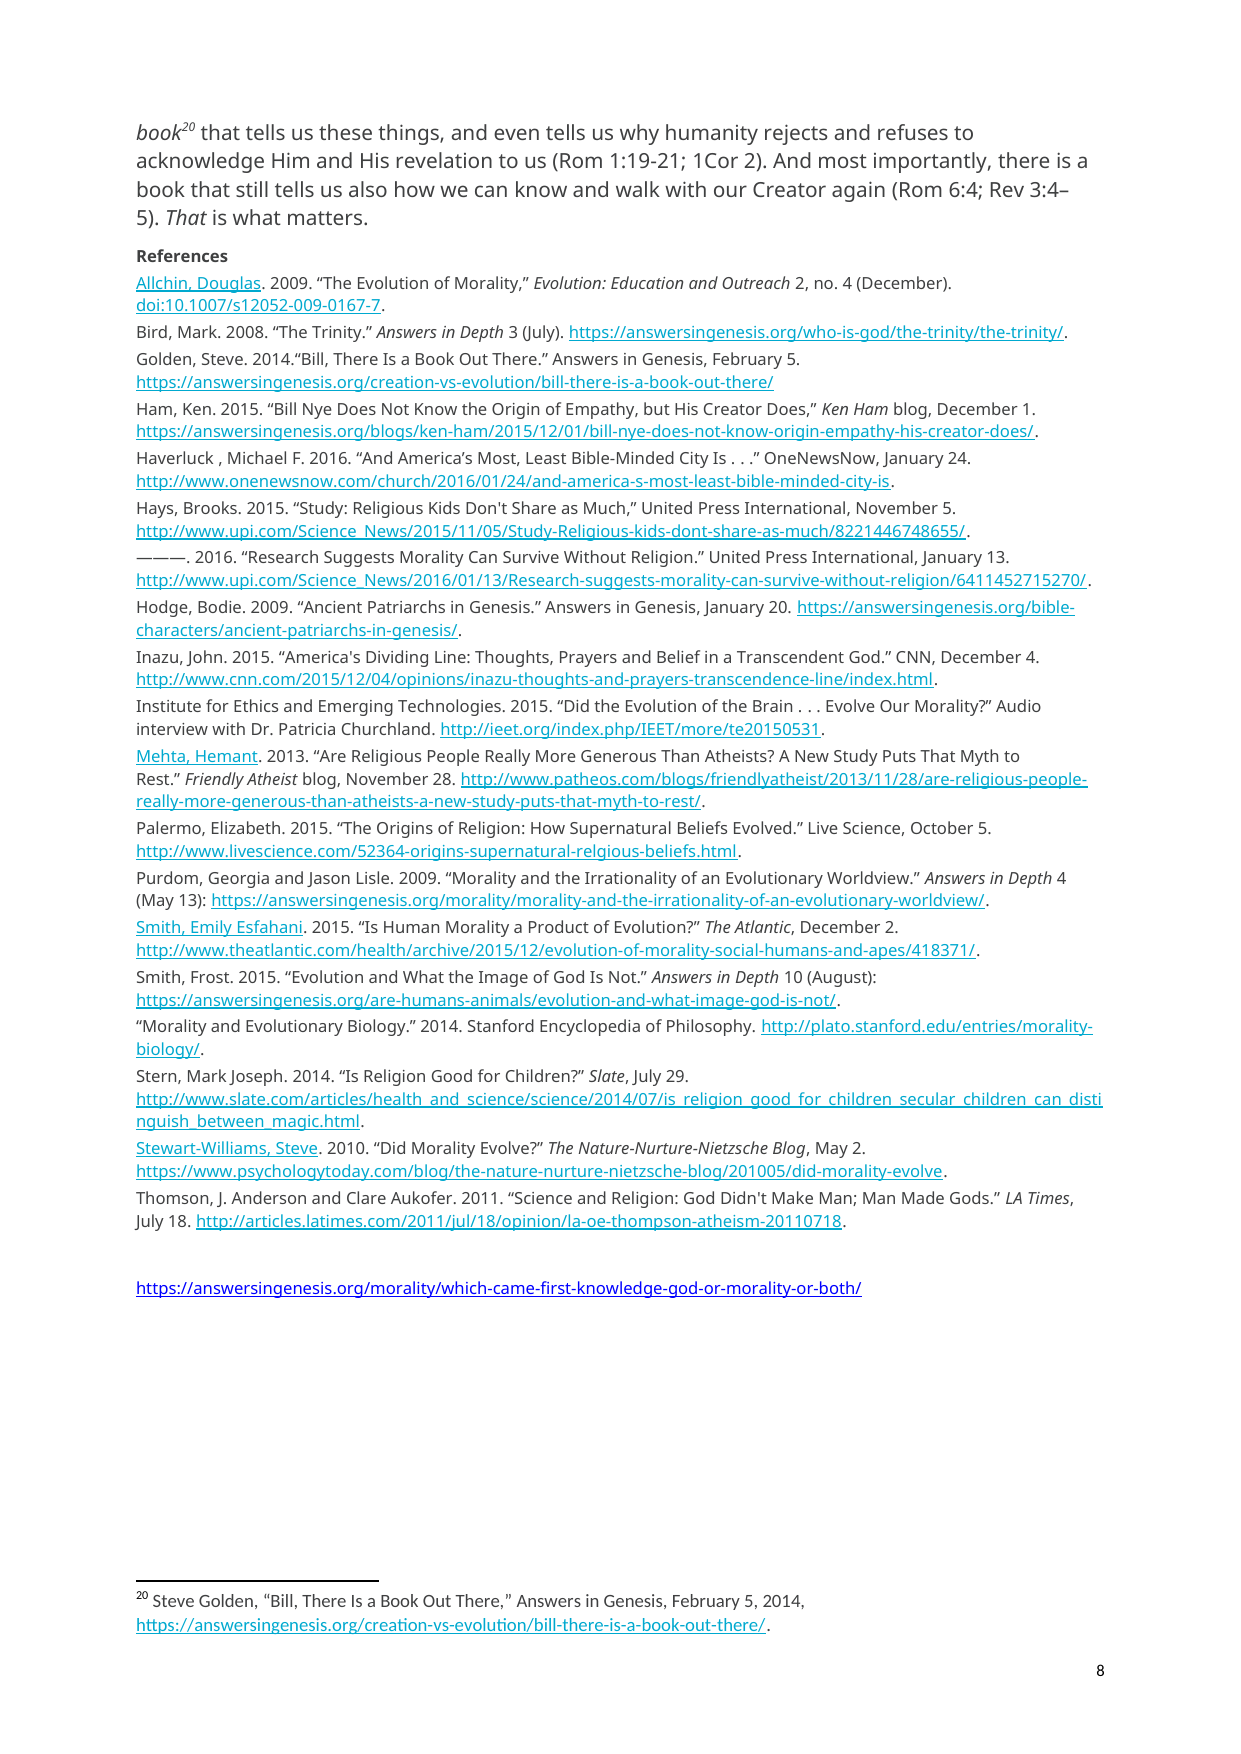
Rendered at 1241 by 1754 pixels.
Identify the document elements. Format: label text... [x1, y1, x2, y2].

picture [197, 1114, 201, 1127]
text Allchin, Douglas. 2009. “The Evolution of Morality,” Evolution: Education and Outreach 2, no. 4 (December). doi:10.1007/s12052-009-0167-7. [136, 271, 1104, 317]
picture [714, 776, 720, 785]
picture [559, 525, 566, 531]
text References [136, 244, 1104, 267]
picture [196, 750, 203, 762]
picture [198, 277, 203, 287]
picture [878, 947, 882, 957]
picture [504, 944, 511, 950]
picture [796, 1215, 800, 1227]
picture [339, 299, 343, 311]
text https://answersingenesis.org/morality/which-came-first-knowledge-god-or-morality-or-both/ [136, 1277, 1104, 1300]
picture [428, 1215, 432, 1227]
picture [484, 575, 488, 586]
picture [540, 426, 544, 437]
text Purdom, Georgia and Jason Lisle. 2009. “Morality and the Irrationality of an Evolutionary Worldview.” Answers in Depth 4 (May 13): https://answersingenesis.org/morality/morality-and-the-irrationality-of-an-evolutionary-worldview/. [136, 866, 1104, 912]
text God never left us without a witness or direction. God and the one true religious worship of Him are no mystery. We need no hypotheses to determine how man came to be conscious of himself and others, when we began to acknowledge God, or when we began to practice worship. There is a book that tells us these things, and even tells us why humanity rejects and refuses to acknowledge Him and His revelation to us (Rom 1:19-21; 1Cor 2). And most importantly, there is a book that still tells us also how we can know and walk with our Creator again (Rom 6:4; Rev 3:4–5). That is what matters. [136, 118, 1104, 232]
text Stern, Mark Joseph. 2014. “Is Religion Good for Children?” Slate, July 29. http://www.slate.com/articles/health_and_science/science/2014/07/is_religion_good_for_children_secular_children_can_distinguish_between_magic.html. [136, 1064, 1104, 1133]
picture [1046, 600, 1050, 613]
text Hays, Brooks. 2015. “Study: Religious Kids Don't Share as Much,” United Press International, November 5. http://www.upi.com/Science_News/2015/11/05/Study-Religious-kids-dont-share-as-much/8221446748655/. [136, 496, 1104, 542]
picture [348, 673, 352, 685]
picture [657, 723, 663, 733]
text Stewart-Williams, Steve. 2010. “Did Morality Evolve?” The Nature-Nurture-Nietzsche Blog, May 2. https://www.psychologytoday.com/blog/the-nature-nurture-nietzsche-blog/201005/did-morality-evolve. [136, 1137, 1104, 1182]
picture [442, 525, 449, 531]
text Haverluck , Michael F. 2016. “And America’s Most, Least Bible-Minded City Is . . .” OneNewsNow, January 24. http://www.onenewsnow.com/church/2016/01/24/and-america-s-most-least-bible-minded-city-is. [136, 447, 1104, 492]
text Ham, Ken. 2015. “Bill Nye Does Not Know the Origin of Empathy, but His Creator Does,” Ken Ham blog, December 1. https://answersingenesis.org/blogs/ken-ham/2015/12/01/bill-nye-does-not-know-origin-empathy-his-creator-does/. [136, 397, 1104, 443]
picture [645, 844, 649, 857]
text Inazu, John. 2015. “America's Dividing Line: Thoughts, Prayers and Belief in a Transcendent God.” CNN, December 4. http://www.cnn.com/2015/12/04/opinions/inazu-thoughts-and-prayers-transcendence-line/index.html. [136, 645, 1104, 691]
picture [888, 1019, 894, 1032]
text “Morality and Evolutionary Biology.” 2014. Stanford Encyclopedia of Philosophy. http://plato.stanford.edu/entries/morality-biology/. [136, 1015, 1104, 1060]
text ———. 2016. “Research Suggests Morality Can Survive Without Religion.” United Press International, January 13. http://www.upi.com/Science_News/2016/01/13/Research-suggests-morality-can-survive-without-religion/6411452715270/. [136, 546, 1104, 591]
picture [459, 526, 463, 537]
picture [493, 475, 497, 487]
picture [469, 574, 473, 586]
picture [253, 920, 259, 933]
text Smith, Emily Esfahani. 2015. “Is Human Morality a Product of Evolution?” The Atlantic, December 2. http://www.theatlantic.com/health/archive/2015/12/evolution-of-morality-social-humans-and-apes/418371/. [136, 916, 1104, 961]
picture [1004, 574, 1011, 580]
text Palermo, Elizabeth. 2015. “The Origins of Religion: How Supernatural Beliefs Evolved.” Live Science, October 5. http://www.livescience.com/52364-origins-supernatural-relgious-beliefs.html. [136, 817, 1104, 862]
picture [986, 575, 990, 586]
text Bird, Mark. 2008. “The Trinity.” Answers in Depth 3 (July). https://answersingenesis.org/who-is-god/the-trinity/the-trinity/. [136, 321, 1104, 343]
text Thomson, J. Anderson and Clare Aukofer. 2011. “Science and Religion: God Didn't Make Man; Man Made Gods.” LA Times, July 18. http://articles.latimes.com/2011/jul/18/opinion/la-oe-thompson-atheism-20110718. [136, 1186, 1104, 1232]
picture [682, 844, 688, 857]
picture [437, 1216, 441, 1227]
picture [615, 1093, 619, 1105]
picture [812, 724, 816, 735]
picture [940, 525, 947, 531]
text Golden, Steve. 2014.“Bill, There Is a Book Out There.” Answers in Genesis, February 5. https://answersingenesis.org/creation-vs-evolution/bill-there-is-a-book-out-there/ [136, 348, 1104, 393]
picture [469, 525, 473, 537]
picture [1042, 574, 1049, 580]
text Mehta, Hemant. 2013. “Are Religious People Really More Generous Than Atheists? A New Study Puts That Myth to Rest.” Friendly Atheist blog, November 28. http://www.patheos.com/blogs/friendlyatheist/2013/11/28/are-religious-people-really-more-generous-than-atheists-a-new-study-puts-that-myth-to-rest/. [136, 744, 1104, 812]
text Hodge, Bodie. 2009. “Ancient Patriarchs in Genesis.” Answers in Genesis, January 20. https://answersingenesis.org/bible-characters/ancient-patriarchs-in-genesis/. [136, 596, 1104, 641]
picture [166, 300, 170, 311]
picture [323, 673, 327, 685]
text Institute for Ethics and Emerging Technologies. 2015. “Did the Evolution of the Brain . . . Evolve Our Morality?” Audio interview with Dr. Patricia Churchland. http://ieet.org/index.php/IEET/more/te20150531. [136, 695, 1104, 740]
picture [765, 723, 769, 735]
text Smith, Frost. 2015. “Evolution and What the Image of God Is Not.” Answers in Depth 10 (August): https://answersingenesis.org/are-humans-animals/evolution-and-what-image-god-is-not/. [136, 965, 1104, 1011]
picture [923, 944, 927, 956]
